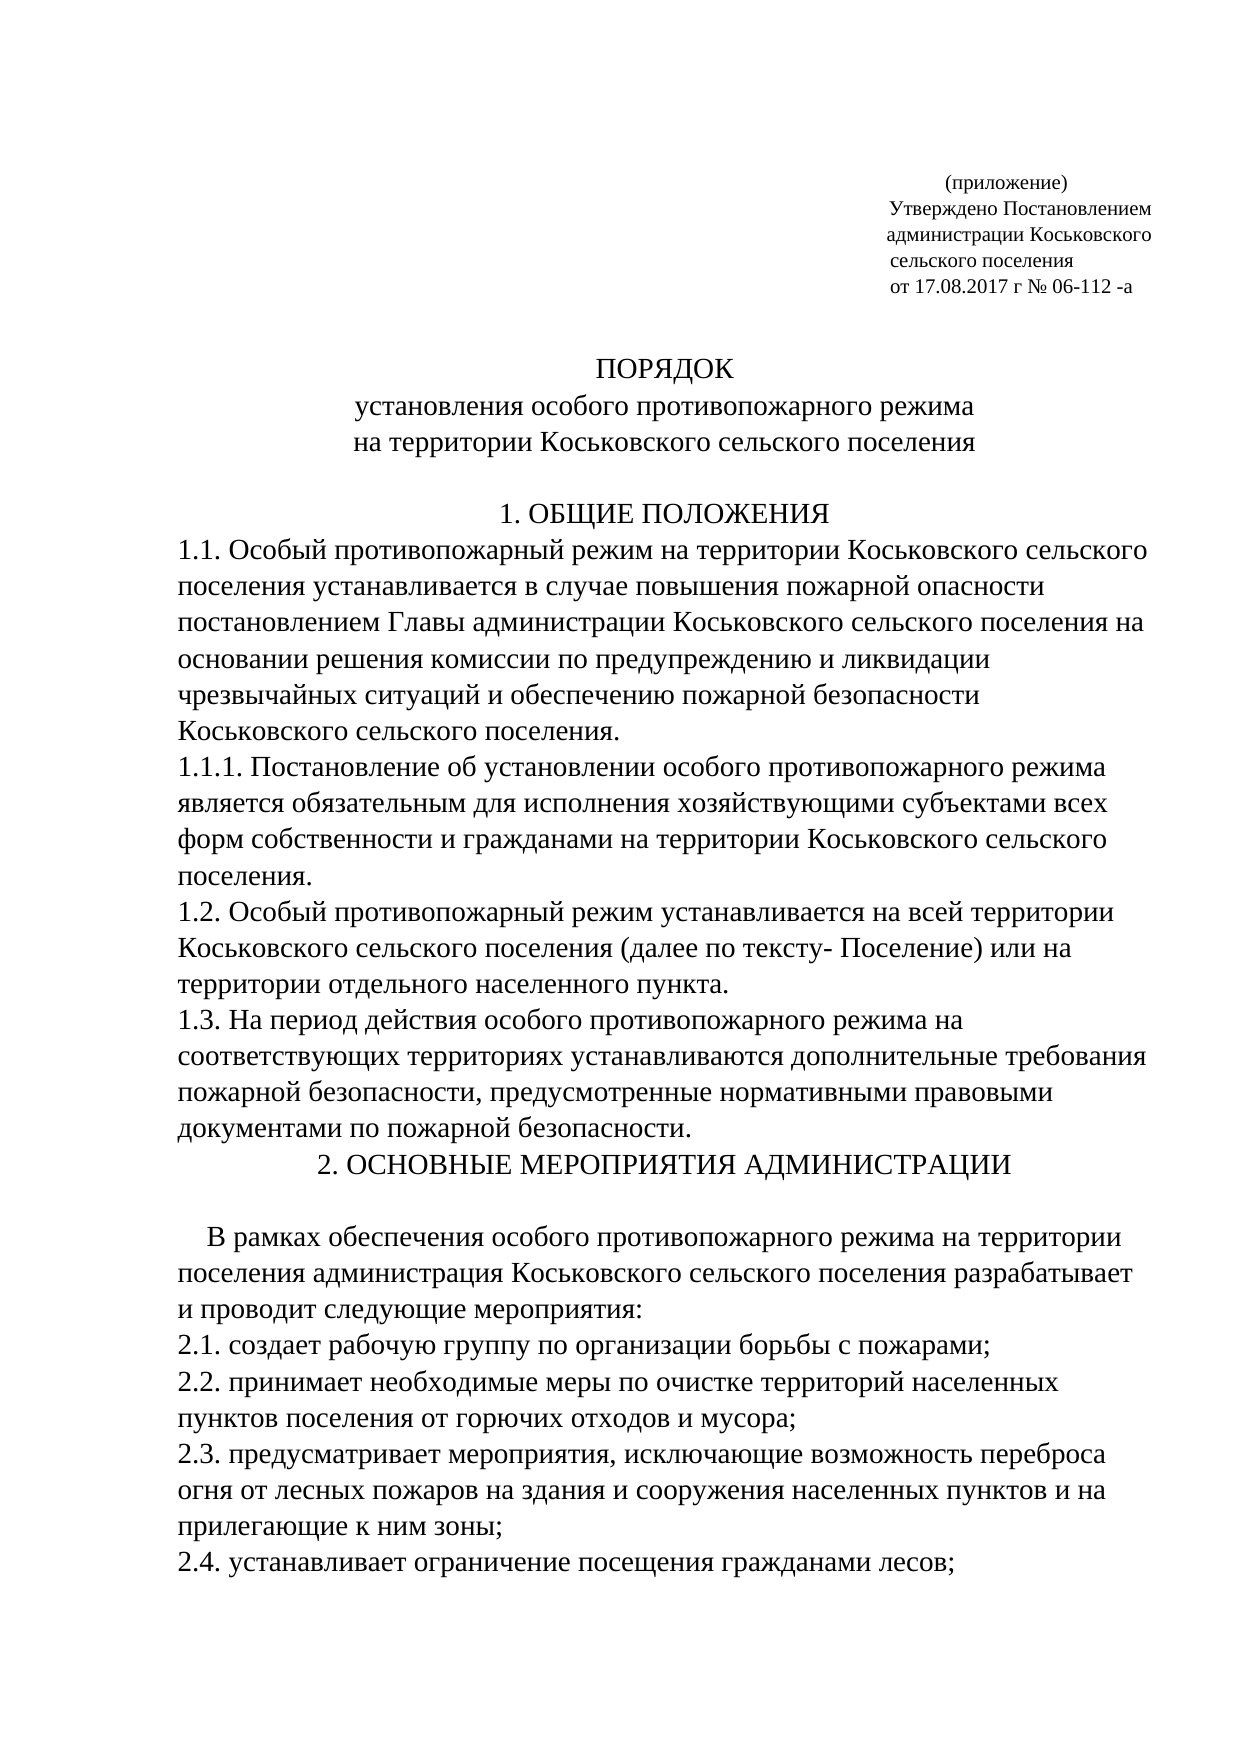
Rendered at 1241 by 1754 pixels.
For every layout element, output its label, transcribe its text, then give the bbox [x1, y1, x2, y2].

text администрации Коськовского [177, 222, 1152, 246]
text сельского поселения [177, 248, 1152, 272]
text 1.3. На период действия особого противопожарного режима на соответствующих территориях устанавливаются дополнительные требования пожарной безопасности, предусмотренные нормативными правовыми документами по пожарной безопасности. [177, 1002, 1152, 1144]
text 1.1. Особый противопожарный режим на территории Коськовского сельского поселения устанавливается в случае повышения пожарной опасности постановлением Главы администрации Коськовского сельского поселения на основании решения комиссии по предупреждению и ликвидации чрезвычайных ситуаций и обеспечению пожарной безопасности Коськовского сельского поселения. [177, 532, 1152, 747]
text 2.3. предусматривает мероприятия, исключающие возможность переброса огня от лесных пожаров на здания и сооружения населенных пунктов и на прилегающие к ним зоны; [177, 1436, 1152, 1542]
text 1.2. Особый противопожарный режим устанавливается на всей территории Коськовского сельского поселения (далее по тексту- Поселение) или на территории отдельного населенного пункта. [177, 894, 1152, 999]
text на территории Коськовского сельского поселения [177, 424, 1152, 457]
text 2.1. создает рабочую группу по организации борьбы с пожарами; [177, 1327, 1152, 1361]
text 1.1.1. Постановление об установлении особого противопожарного режима является обязательным для исполнения хозяйствующими субъектами всех форм собственности и гражданами на территории Коськовского сельского поселения. [177, 749, 1152, 891]
text В рамках обеспечения особого противопожарного режима на территории поселения администрация Коськовского сельского поселения разрабатывает и проводит следующие мероприятия: [177, 1219, 1152, 1325]
text 2.4. устанавливает ограничение посещения гражданами лесов; [177, 1544, 1152, 1578]
text ПОРЯДОК [177, 352, 1152, 385]
text 2.2. принимает необходимые меры по очистке территорий населенных пунктов поселения от горючих отходов и мусора; [177, 1364, 1152, 1433]
text от 17.08.2017 г № 06-112 -а [177, 274, 1152, 298]
text 2. ОСНОВНЫЕ МЕРОПРИЯТИЯ АДМИНИСТРАЦИИ [177, 1147, 1152, 1180]
text установления особого противопожарного режима [177, 388, 1152, 421]
text (приложение) [177, 170, 1152, 194]
text 1. ОБЩИЕ ПОЛОЖЕНИЯ [177, 496, 1152, 530]
text Утверждено Постановлением [177, 196, 1152, 220]
